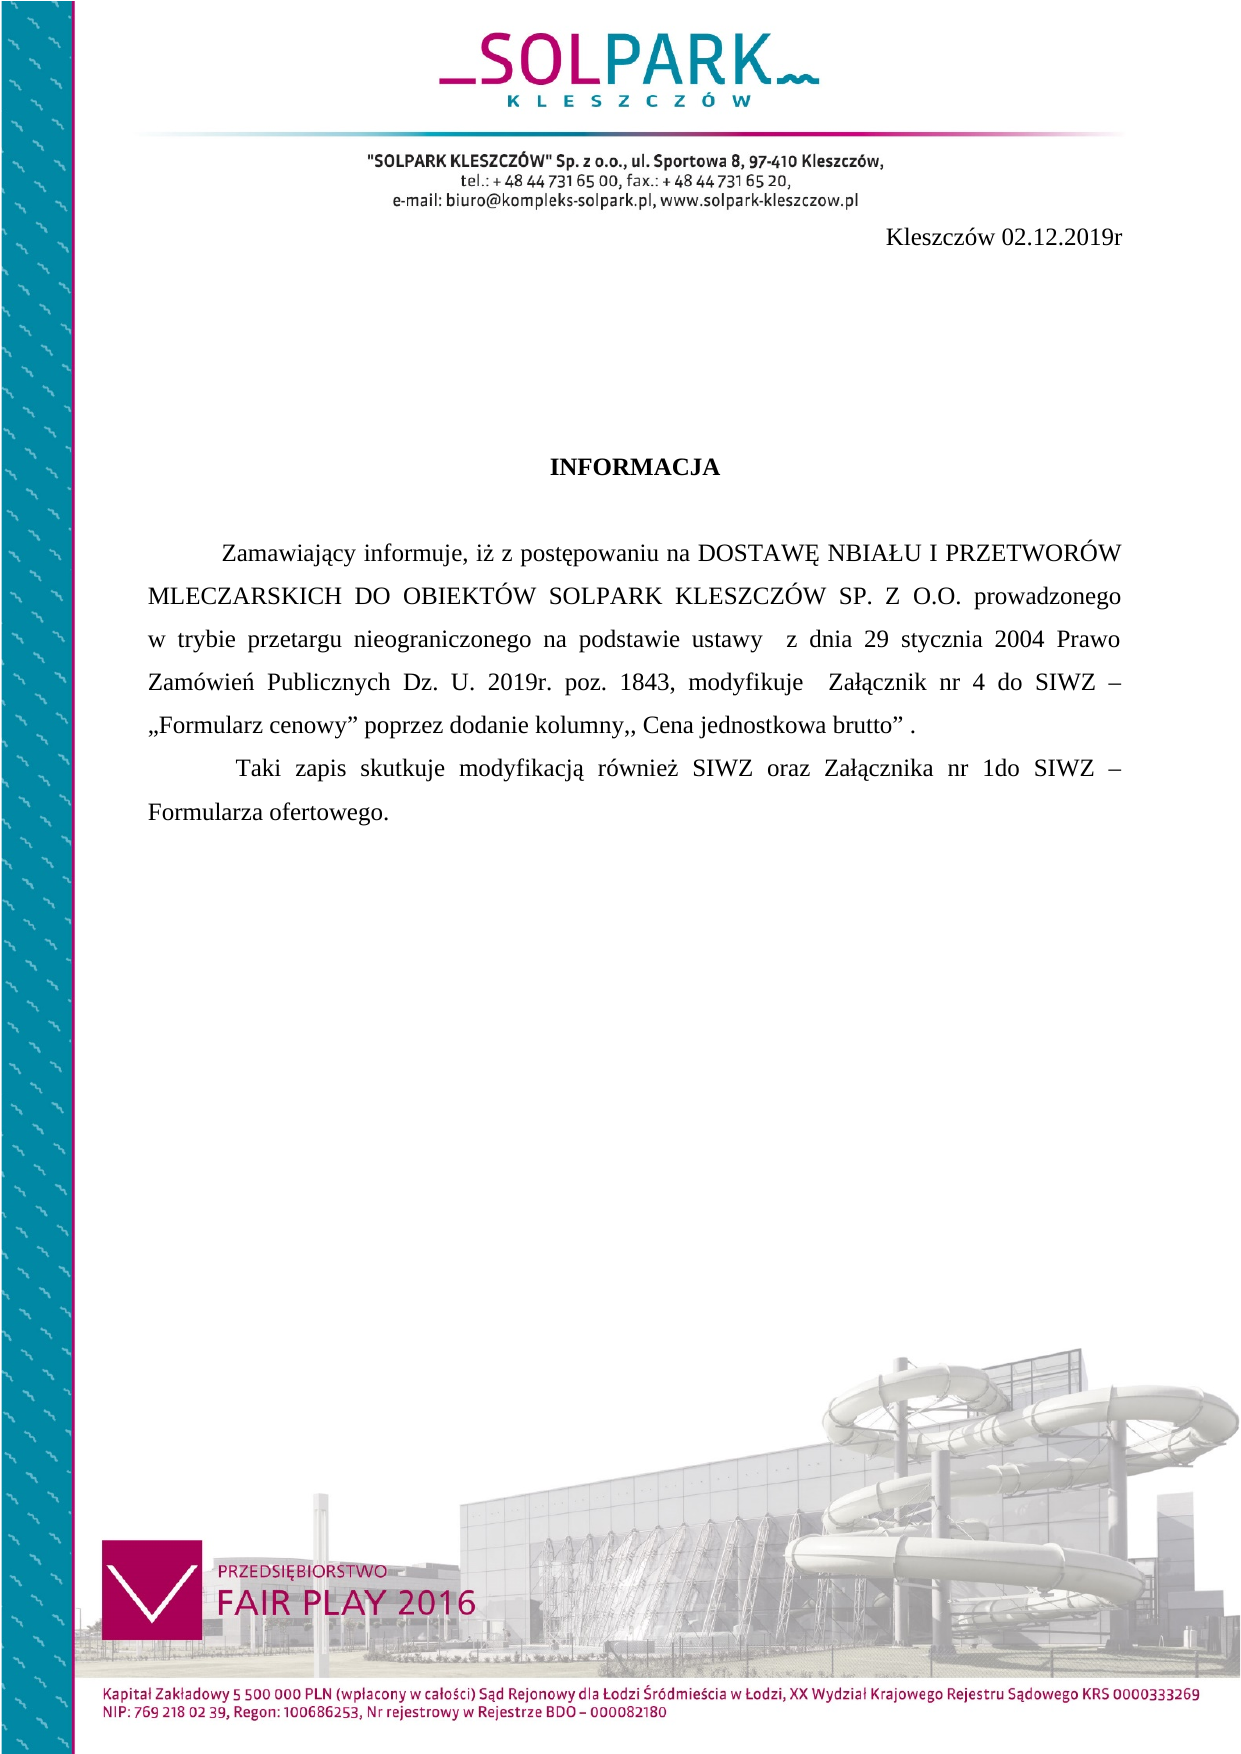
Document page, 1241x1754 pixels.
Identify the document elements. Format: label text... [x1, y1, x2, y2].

picture [1, 1, 1241, 1754]
text Kleszczów 02.12.2019r [148, 222, 1122, 250]
text INFORMACJA [148, 452, 1122, 480]
picture [1, 816, 12, 835]
text Zamawiający informuje, iż z postępowaniu na DOSTAWĘ NBIAŁU I PRZETWORÓW MLECZARSKICH DO OBIEKTÓW SOLPARK KLESZCZÓW SP. Z O.O. prowadzonego w trybie przetargu nieograniczonego na podstawie ustawy z dnia 29 stycznia 2004 Prawo Zamówień Publicznych Dz. U. 2019r. poz. 1843, modyfikuje Załącznik nr 4 do SIWZ – „Formularz cenowy” poprzez dodanie kolumny,, Cena jednostkowa brutto” . [148, 538, 1122, 739]
picture [1, 858, 11, 870]
text Taki zapis skutkuje modyfikacją również SIWZ oraz Załącznika nr 1do SIWZ – Formularza ofertowego. [148, 753, 1122, 825]
